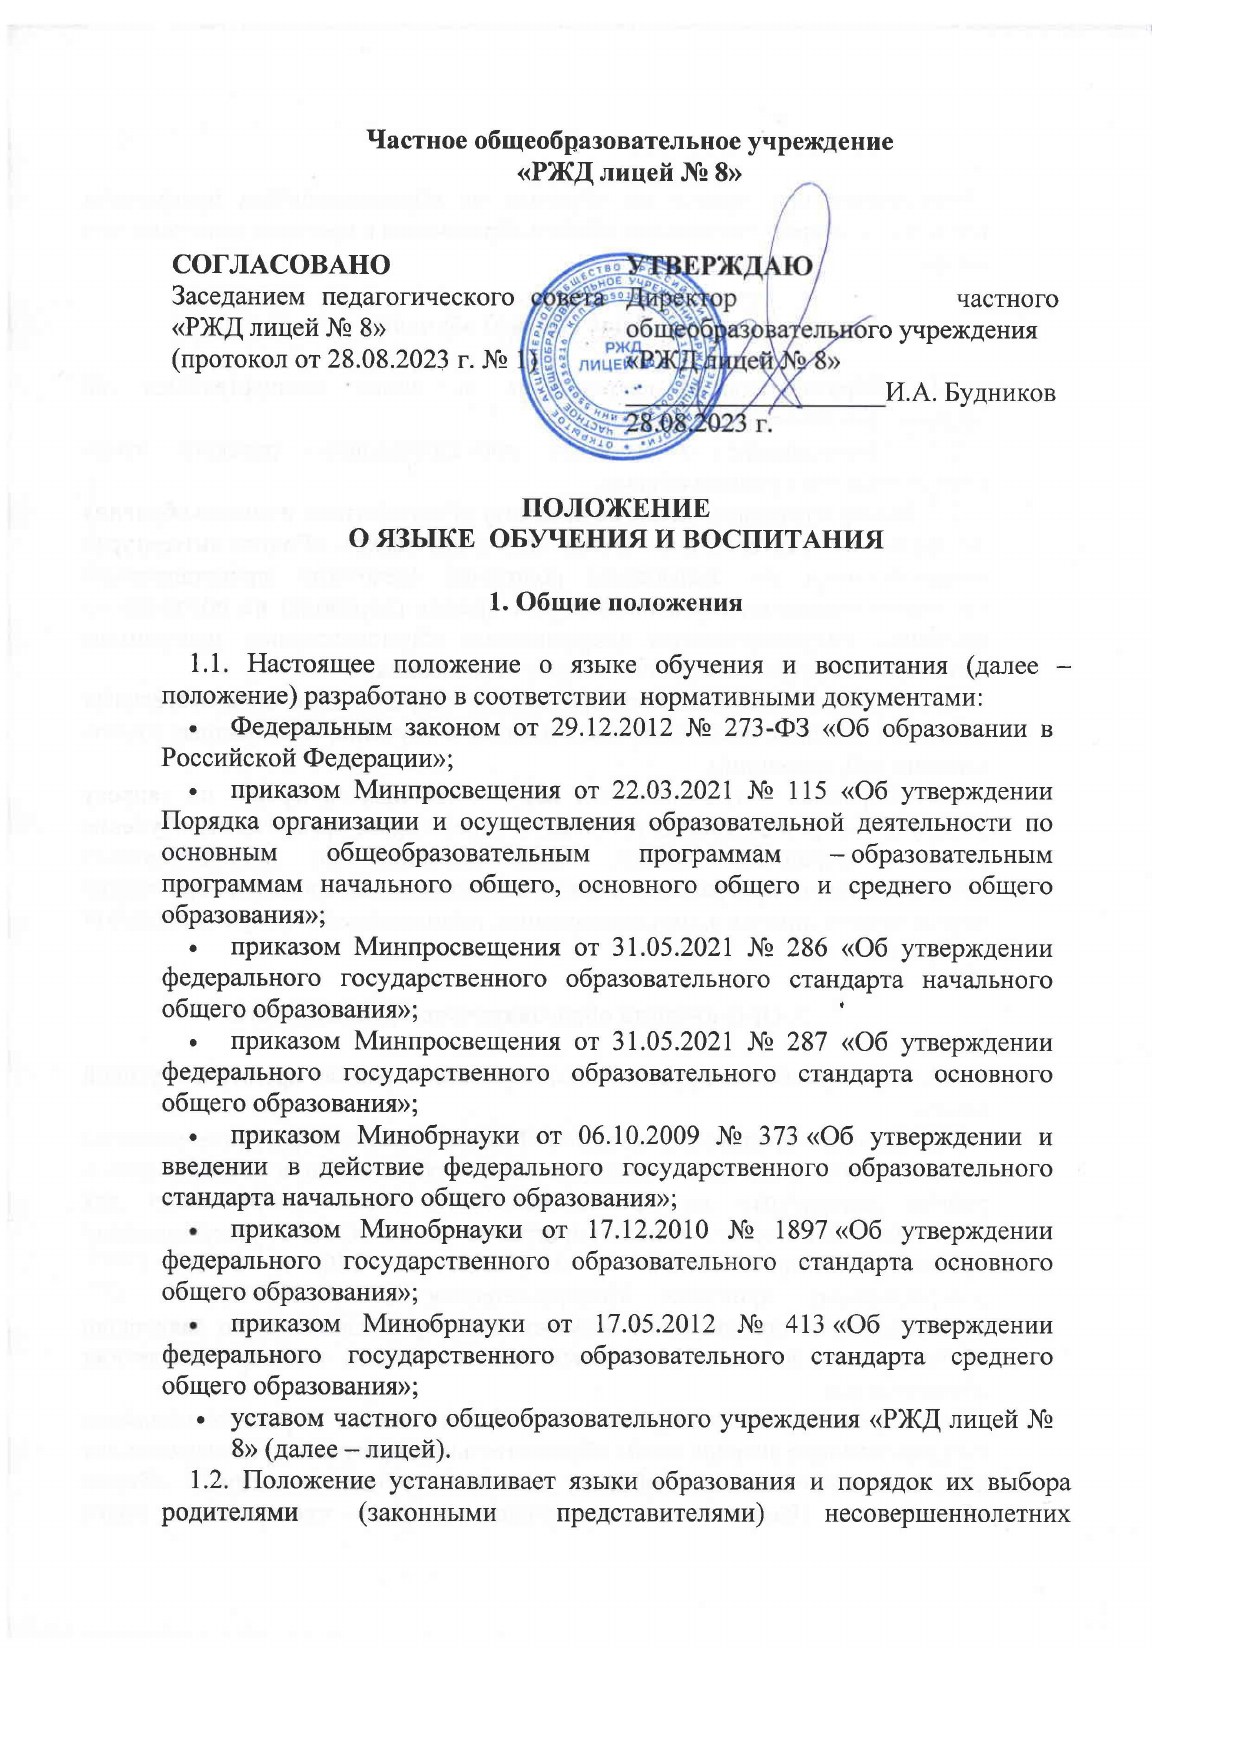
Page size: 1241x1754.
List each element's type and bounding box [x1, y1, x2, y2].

picture [0, 16, 1152, 1647]
